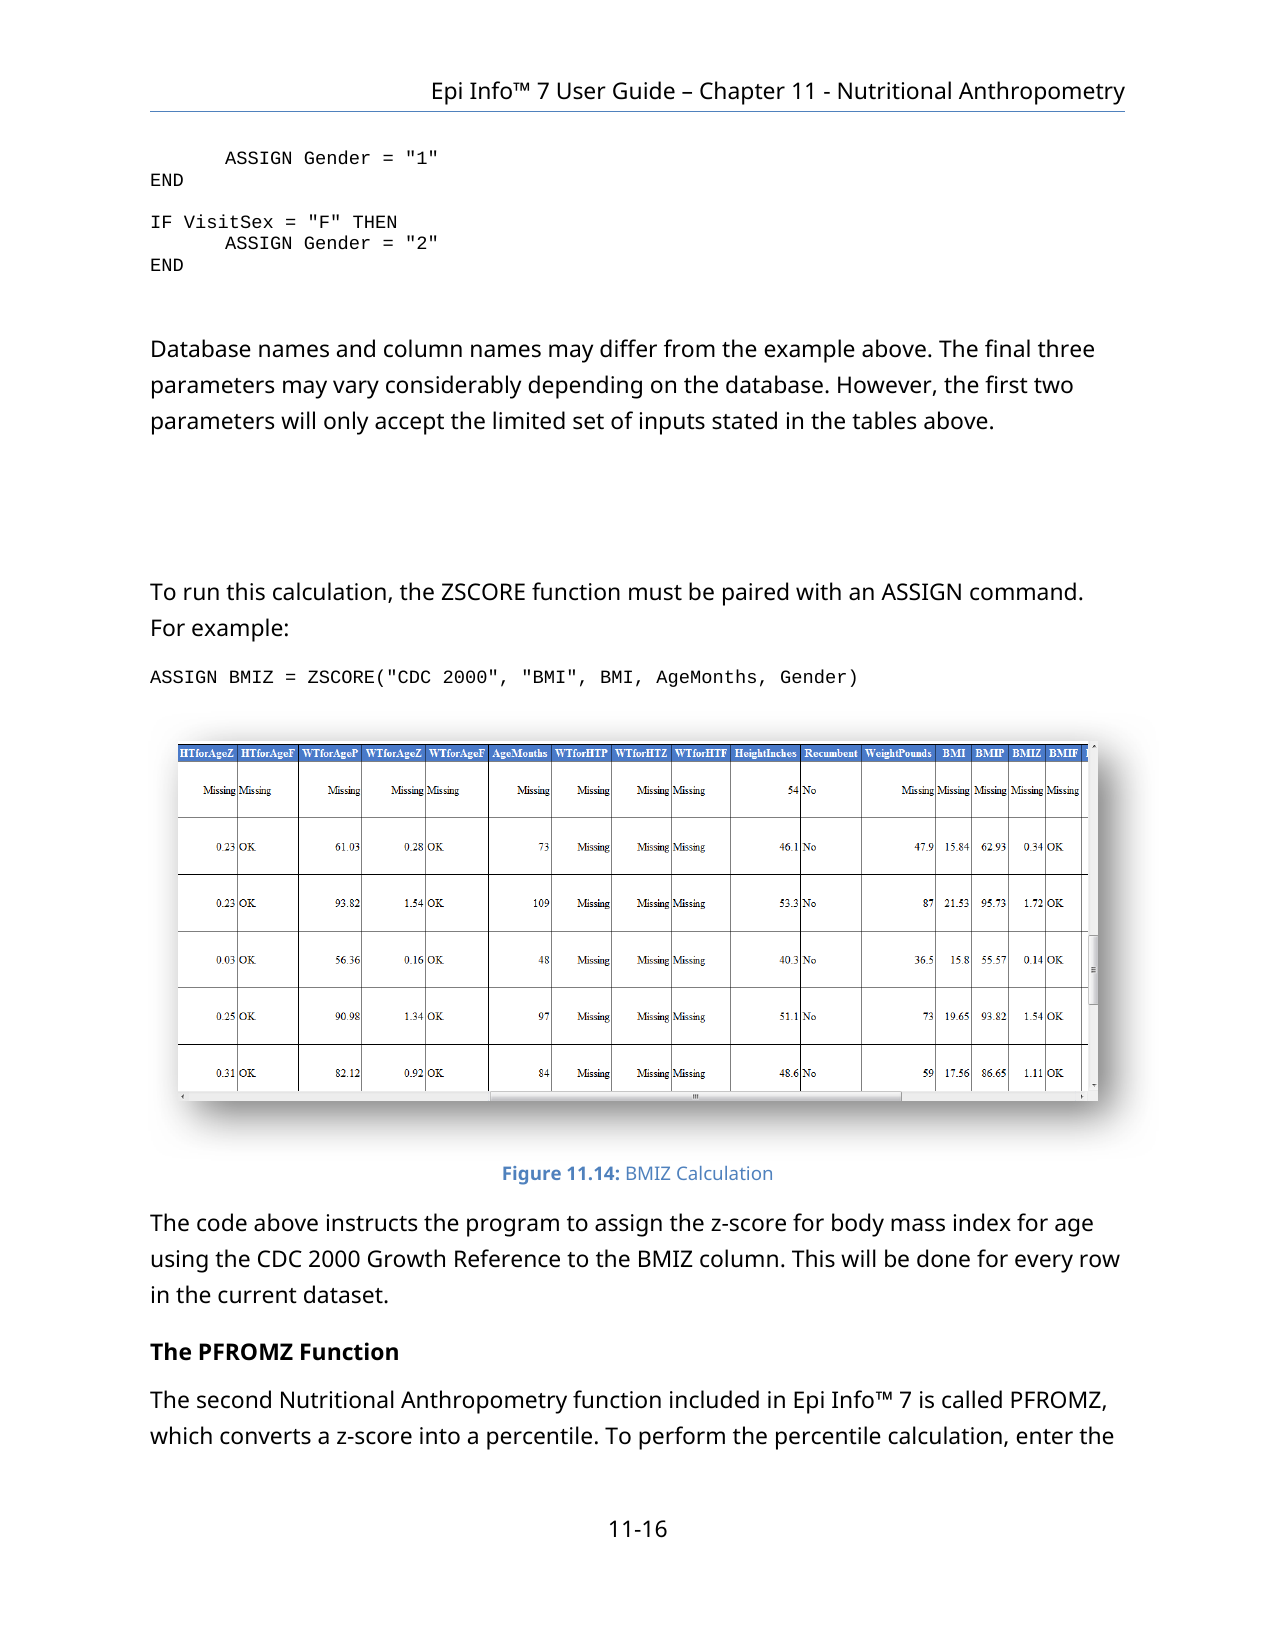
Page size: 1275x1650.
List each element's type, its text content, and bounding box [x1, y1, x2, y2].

text ASSIGN BMIZ = ZSCORE("CDC 2000", "BMI", BMI, AgeMonths, Gender) [150, 668, 1125, 689]
text ASSIGN Gender = "2" [150, 234, 1125, 255]
text END [150, 170, 1125, 192]
text Figure 11.14: BMIZ Calculation [150, 1161, 1125, 1186]
text ASSIGN Gender = "1" [150, 149, 1125, 170]
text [150, 1384, 1125, 1451]
text To run this calculation, the ZSCORE function must be paired with an ASSIGN command. For example: [150, 576, 1125, 643]
text The code above instructs the program to assign the z-score for body mass index for age using the CDC 2000 Growth Reference to the BMIZ column. This will be done for every row in the current dataset. [150, 1207, 1125, 1310]
text END [150, 255, 1125, 277]
text Database names and column names may differ from the example above. The final three parameters may vary considerably depending on the database. However, the first two parameters will only accept the limited set of inputs stated in the tables above. [150, 333, 1125, 437]
subtitle The PFROMZ Function [150, 1336, 1125, 1367]
text IF VisitSex = "F" THEN [150, 213, 1125, 234]
picture [178, 741, 1098, 1101]
